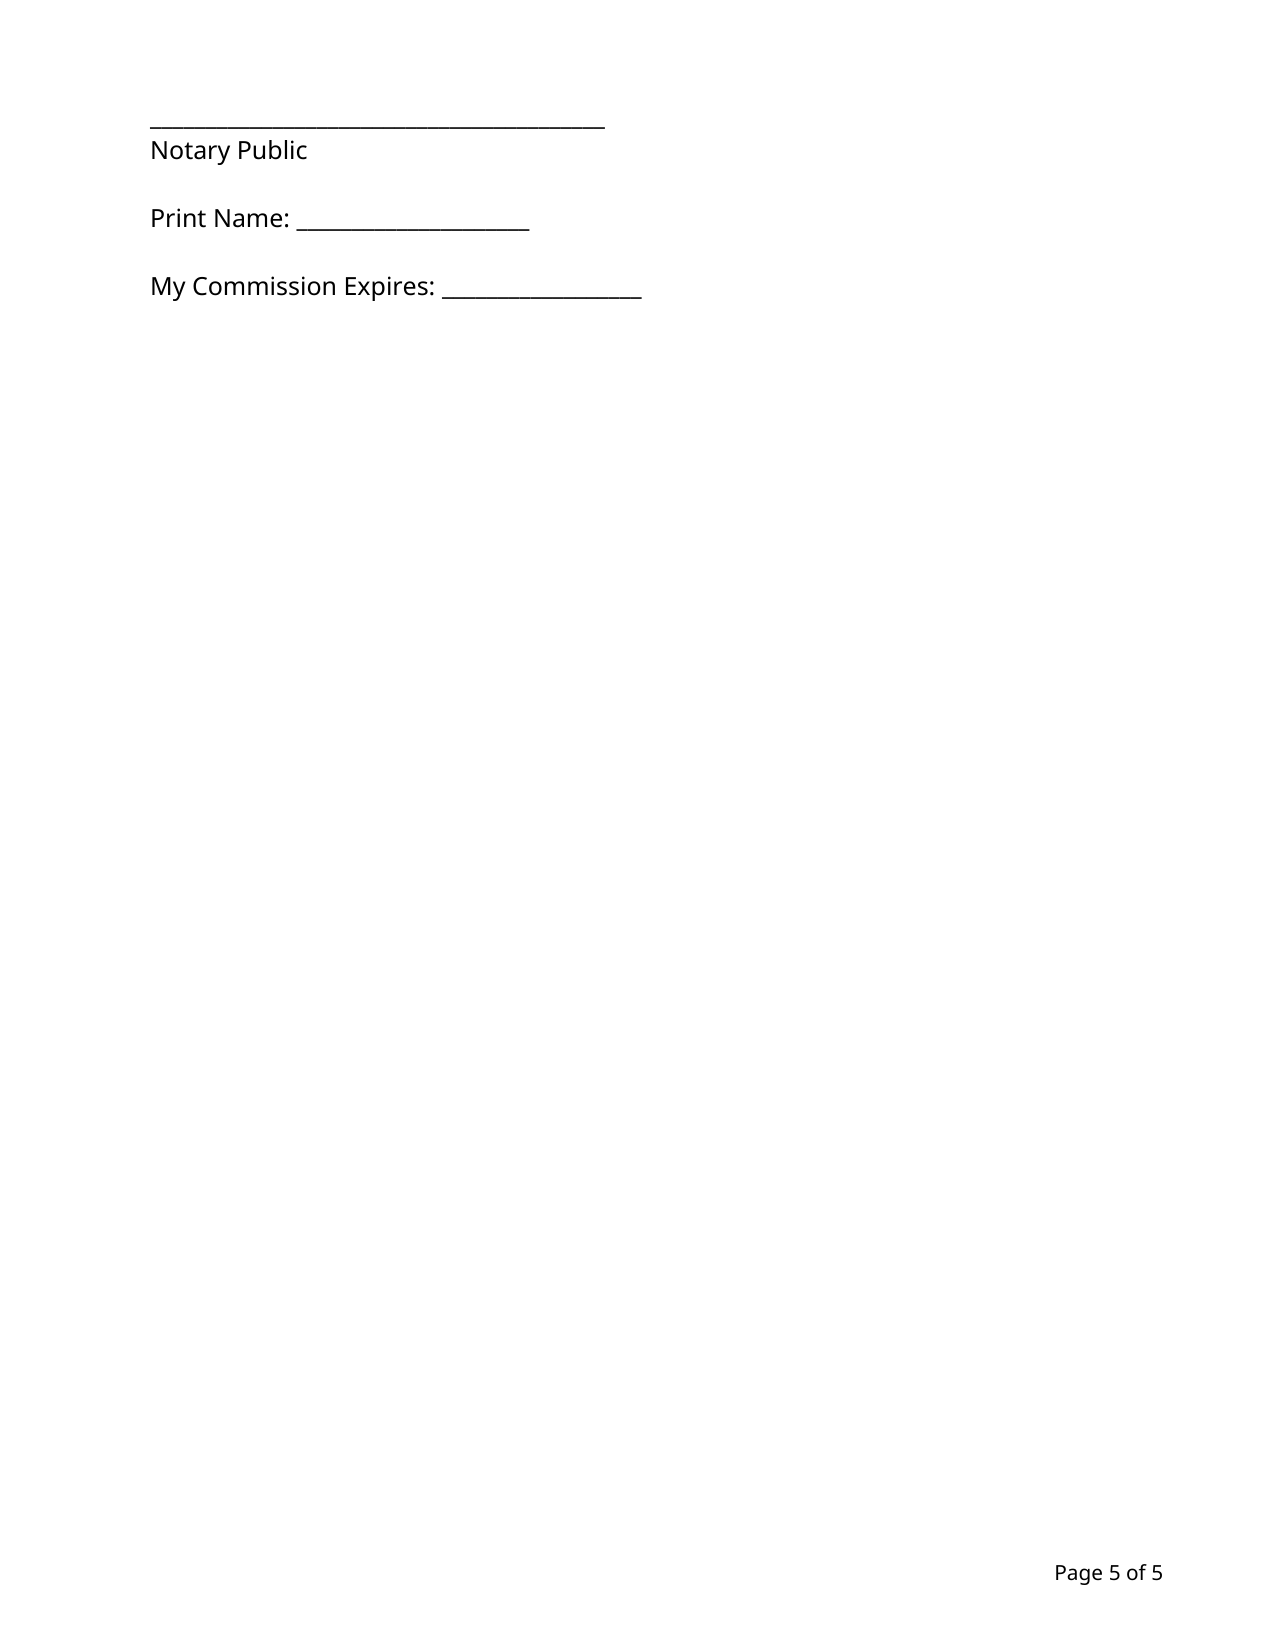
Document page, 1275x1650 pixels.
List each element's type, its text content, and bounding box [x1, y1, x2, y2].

text My Commission Expires: __________________ [150, 269, 1125, 303]
text _________________________________________ [150, 98, 1125, 132]
text Notary Public [150, 132, 1125, 167]
text Print Name: _____________________ [150, 201, 1125, 235]
